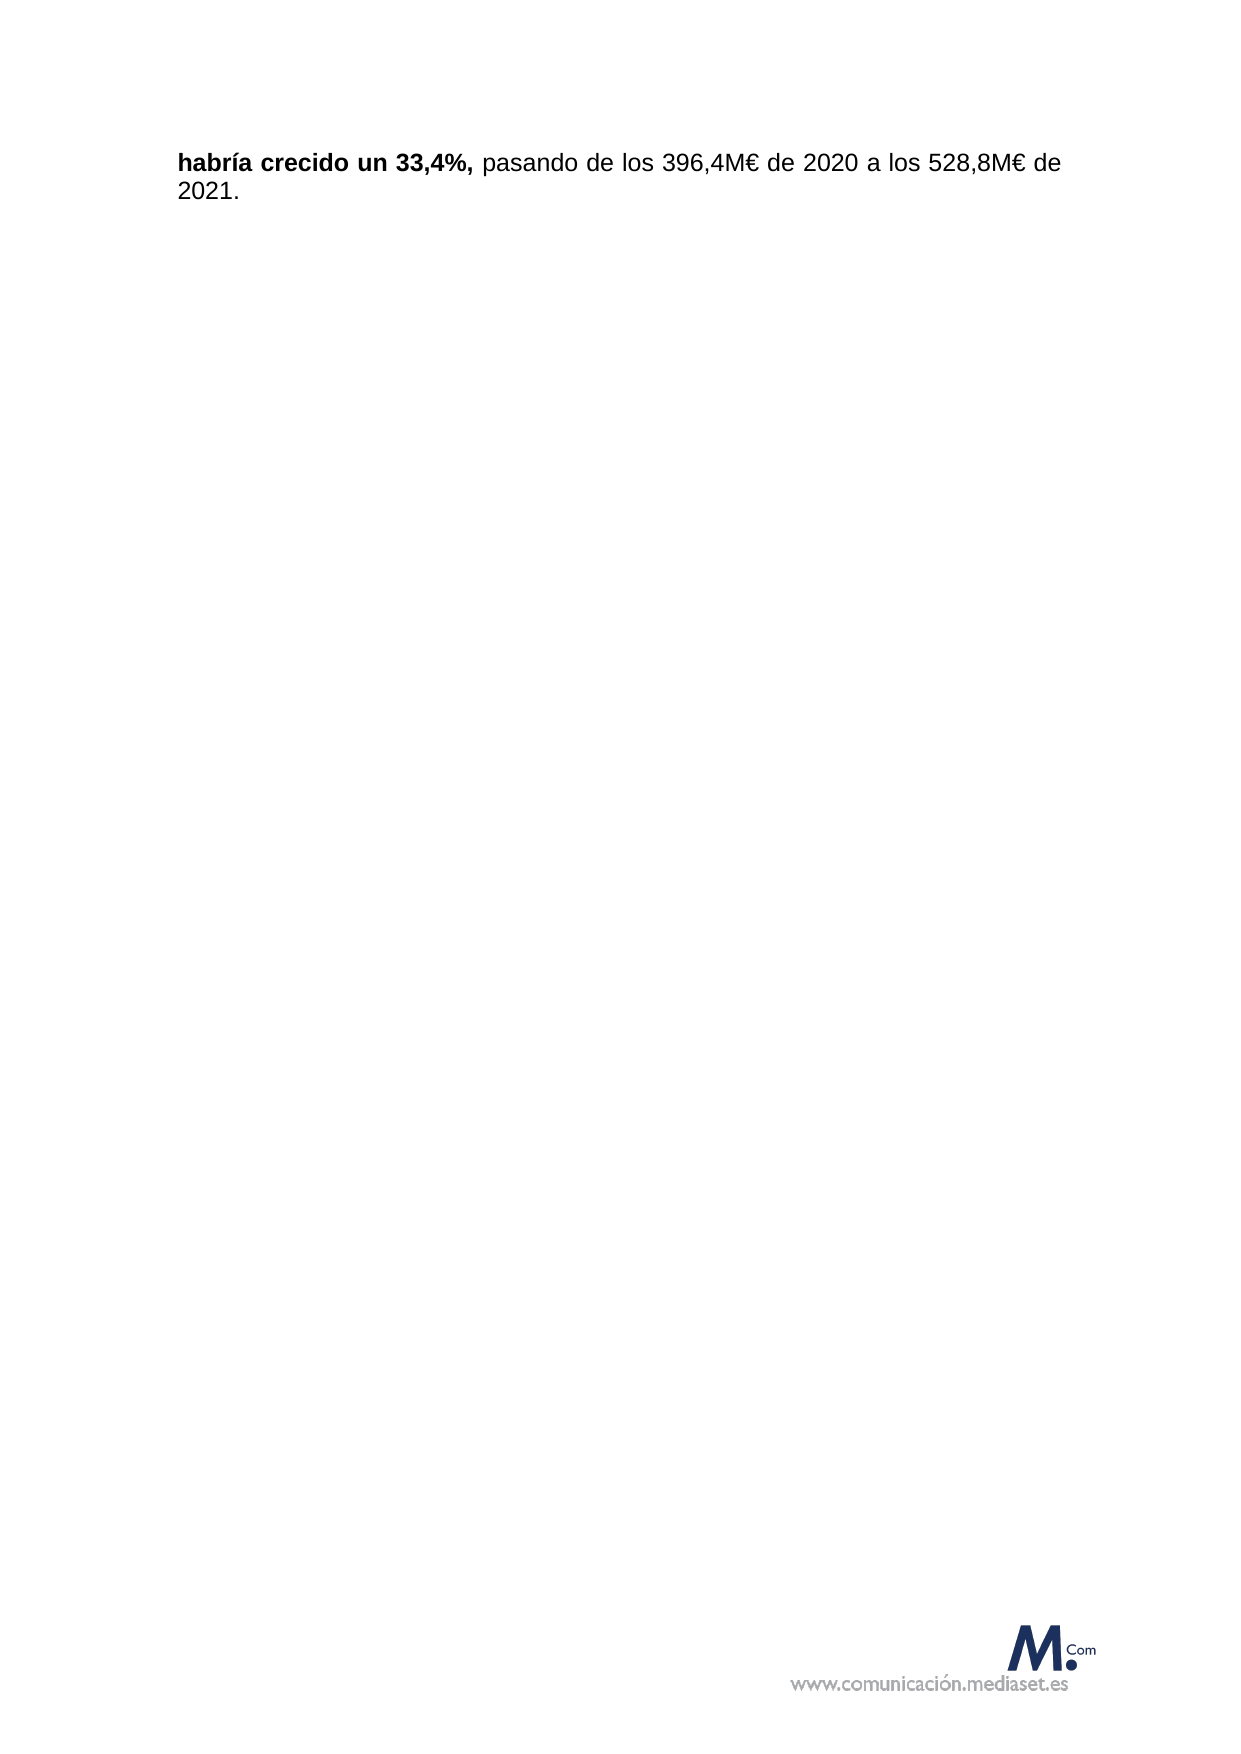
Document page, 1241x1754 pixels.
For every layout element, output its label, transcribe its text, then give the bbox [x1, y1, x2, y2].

picture [777, 1602, 1240, 1709]
